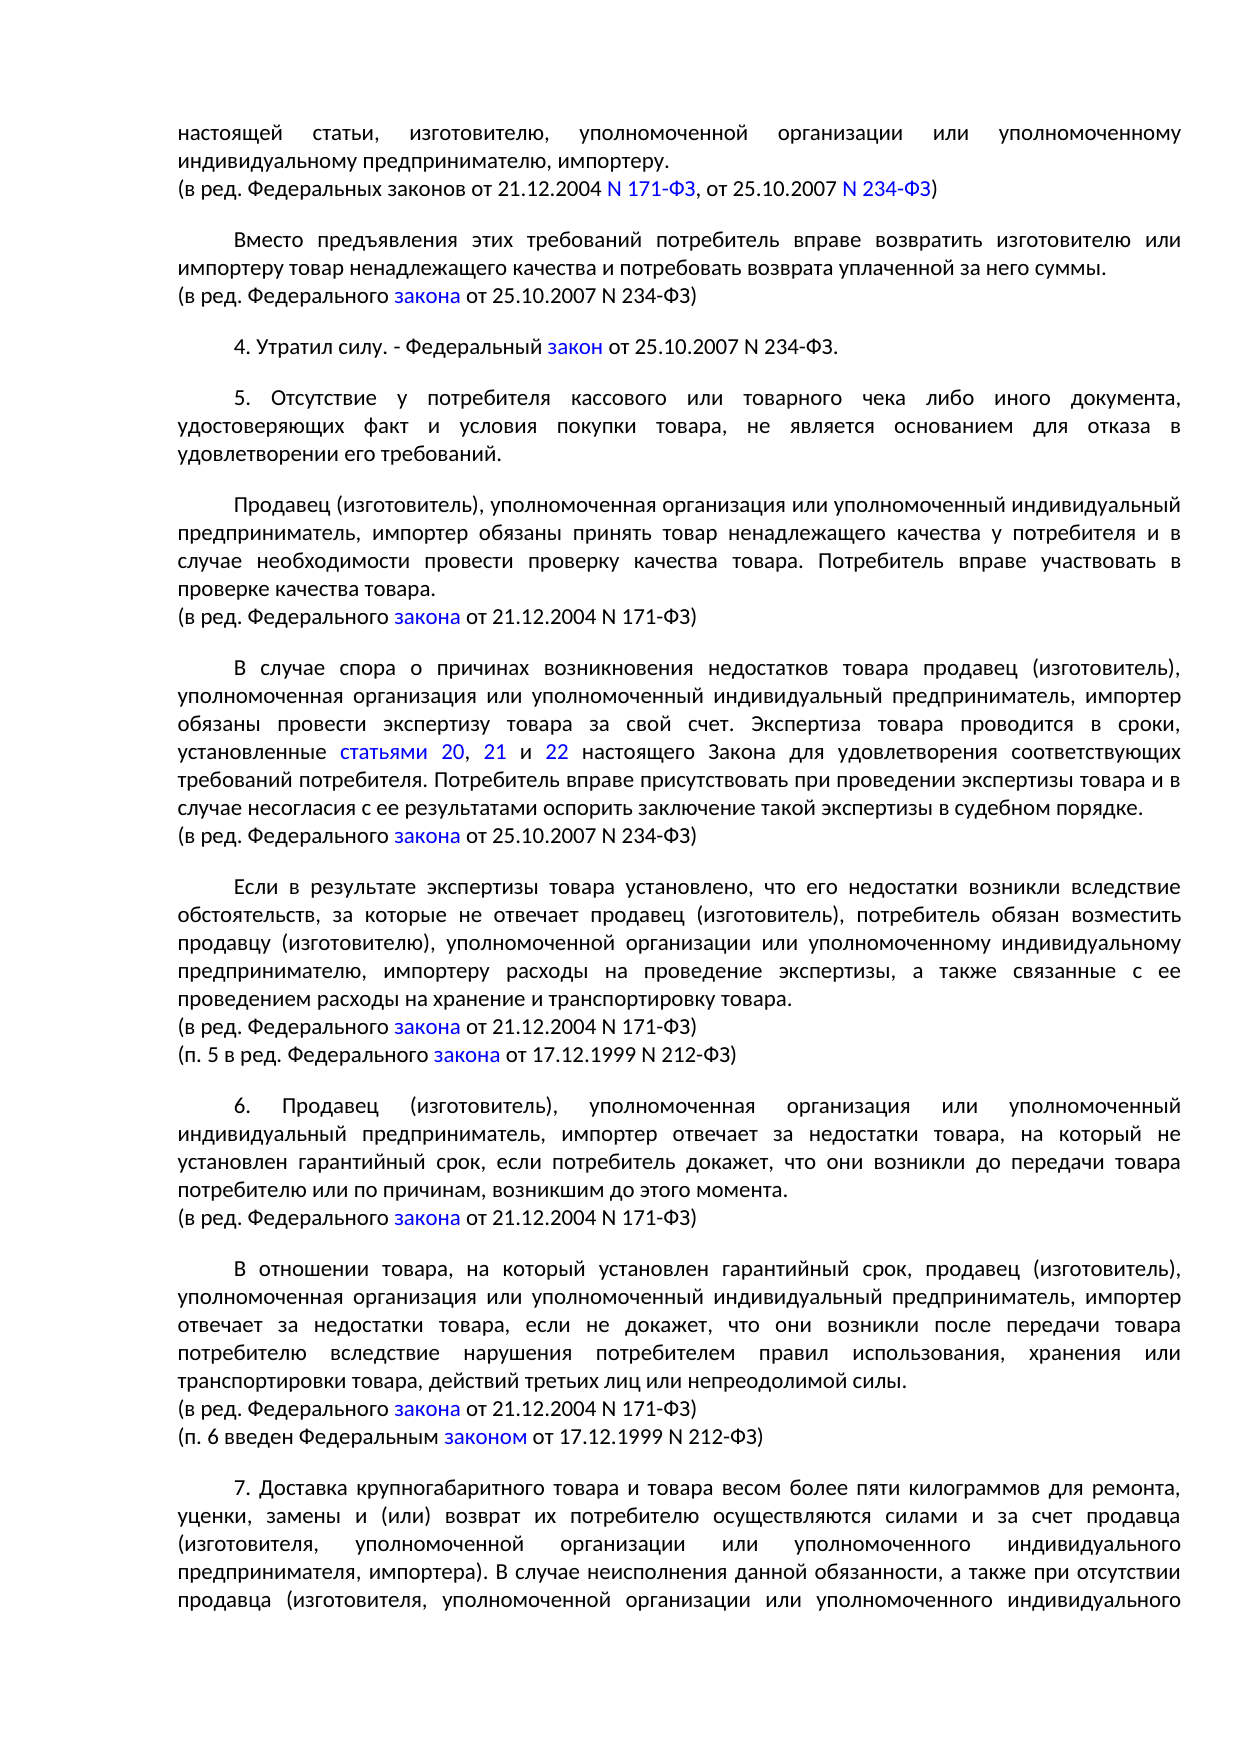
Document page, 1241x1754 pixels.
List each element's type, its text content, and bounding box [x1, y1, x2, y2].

text В случае спора о причинах возникновения недостатков товара продавец (изготовитель), уполномоченная организация или уполномоченный индивидуальный предприниматель, импортер обязаны провести экспертизу товара за свой счет. Экспертиза товара проводится в сроки, установленные статьями 20, 21 и 22 настоящего Закона для удовлетворения соответствующих требований потребителя. Потребитель вправе присутствовать при проведении экспертизы товара и в случае несогласия с ее результатами оспорить заключение такой экспертизы в судебном порядке. [177, 653, 1181, 821]
text 5. Отсутствие у потребителя кассового или товарного чека либо иного документа, удостоверяющих факт и условия покупки товара, не является основанием для отказа в удовлетворении его требований. [177, 383, 1181, 467]
text 4. Утратил силу. - Федеральный закон от 25.10.2007 N 234-ФЗ. [177, 332, 1181, 360]
text В отношении товара, на который установлен гарантийный срок, продавец (изготовитель), уполномоченная организация или уполномоченный индивидуальный предприниматель, импортер отвечает за недостатки товара, если не докажет, что они возникли после передачи товара потребителю вследствие нарушения потребителем правил использования, хранения или транспортировки товара, действий третьих лиц или непреодолимой силы. [177, 1254, 1181, 1394]
text (в ред. Федерального закона от 21.12.2004 N 171-ФЗ) [177, 1203, 1181, 1231]
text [177, 118, 1181, 174]
text (в ред. Федерального закона от 21.12.2004 N 171-ФЗ) [177, 1394, 1181, 1422]
text (п. 6 введен Федеральным законом от 17.12.1999 N 212-ФЗ) [177, 1422, 1181, 1450]
text (в ред. Федерального закона от 25.10.2007 N 234-ФЗ) [177, 821, 1181, 849]
text Вместо предъявления этих требований потребитель вправе возвратить изготовителю или импортеру товар ненадлежащего качества и потребовать возврата уплаченной за него суммы. [177, 225, 1181, 281]
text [177, 1473, 1181, 1613]
text 6. Продавец (изготовитель), уполномоченная организация или уполномоченный индивидуальный предприниматель, импортер отвечает за недостатки товара, на который не установлен гарантийный срок, если потребитель докажет, что они возникли до передачи товара потребителю или по причинам, возникшим до этого момента. [177, 1091, 1181, 1203]
text (в ред. Федерального закона от 21.12.2004 N 171-ФЗ) [177, 602, 1181, 630]
text (п. 5 в ред. Федерального закона от 17.12.1999 N 212-ФЗ) [177, 1040, 1181, 1068]
text (в ред. Федеральных законов от 21.12.2004 N 171-ФЗ, от 25.10.2007 N 234-ФЗ) [177, 174, 1181, 202]
text Если в результате экспертизы товара установлено, что его недостатки возникли вследствие обстоятельств, за которые не отвечает продавец (изготовитель), потребитель обязан возместить продавцу (изготовителю), уполномоченной организации или уполномоченному индивидуальному предпринимателю, импортеру расходы на проведение экспертизы, а также связанные с ее проведением расходы на хранение и транспортировку товара. [177, 872, 1181, 1012]
text (в ред. Федерального закона от 25.10.2007 N 234-ФЗ) [177, 281, 1181, 309]
text Продавец (изготовитель), уполномоченная организация или уполномоченный индивидуальный предприниматель, импортер обязаны принять товар ненадлежащего качества у потребителя и в случае необходимости провести проверку качества товара. Потребитель вправе участвовать в проверке качества товара. [177, 490, 1181, 602]
text (в ред. Федерального закона от 21.12.2004 N 171-ФЗ) [177, 1012, 1181, 1040]
